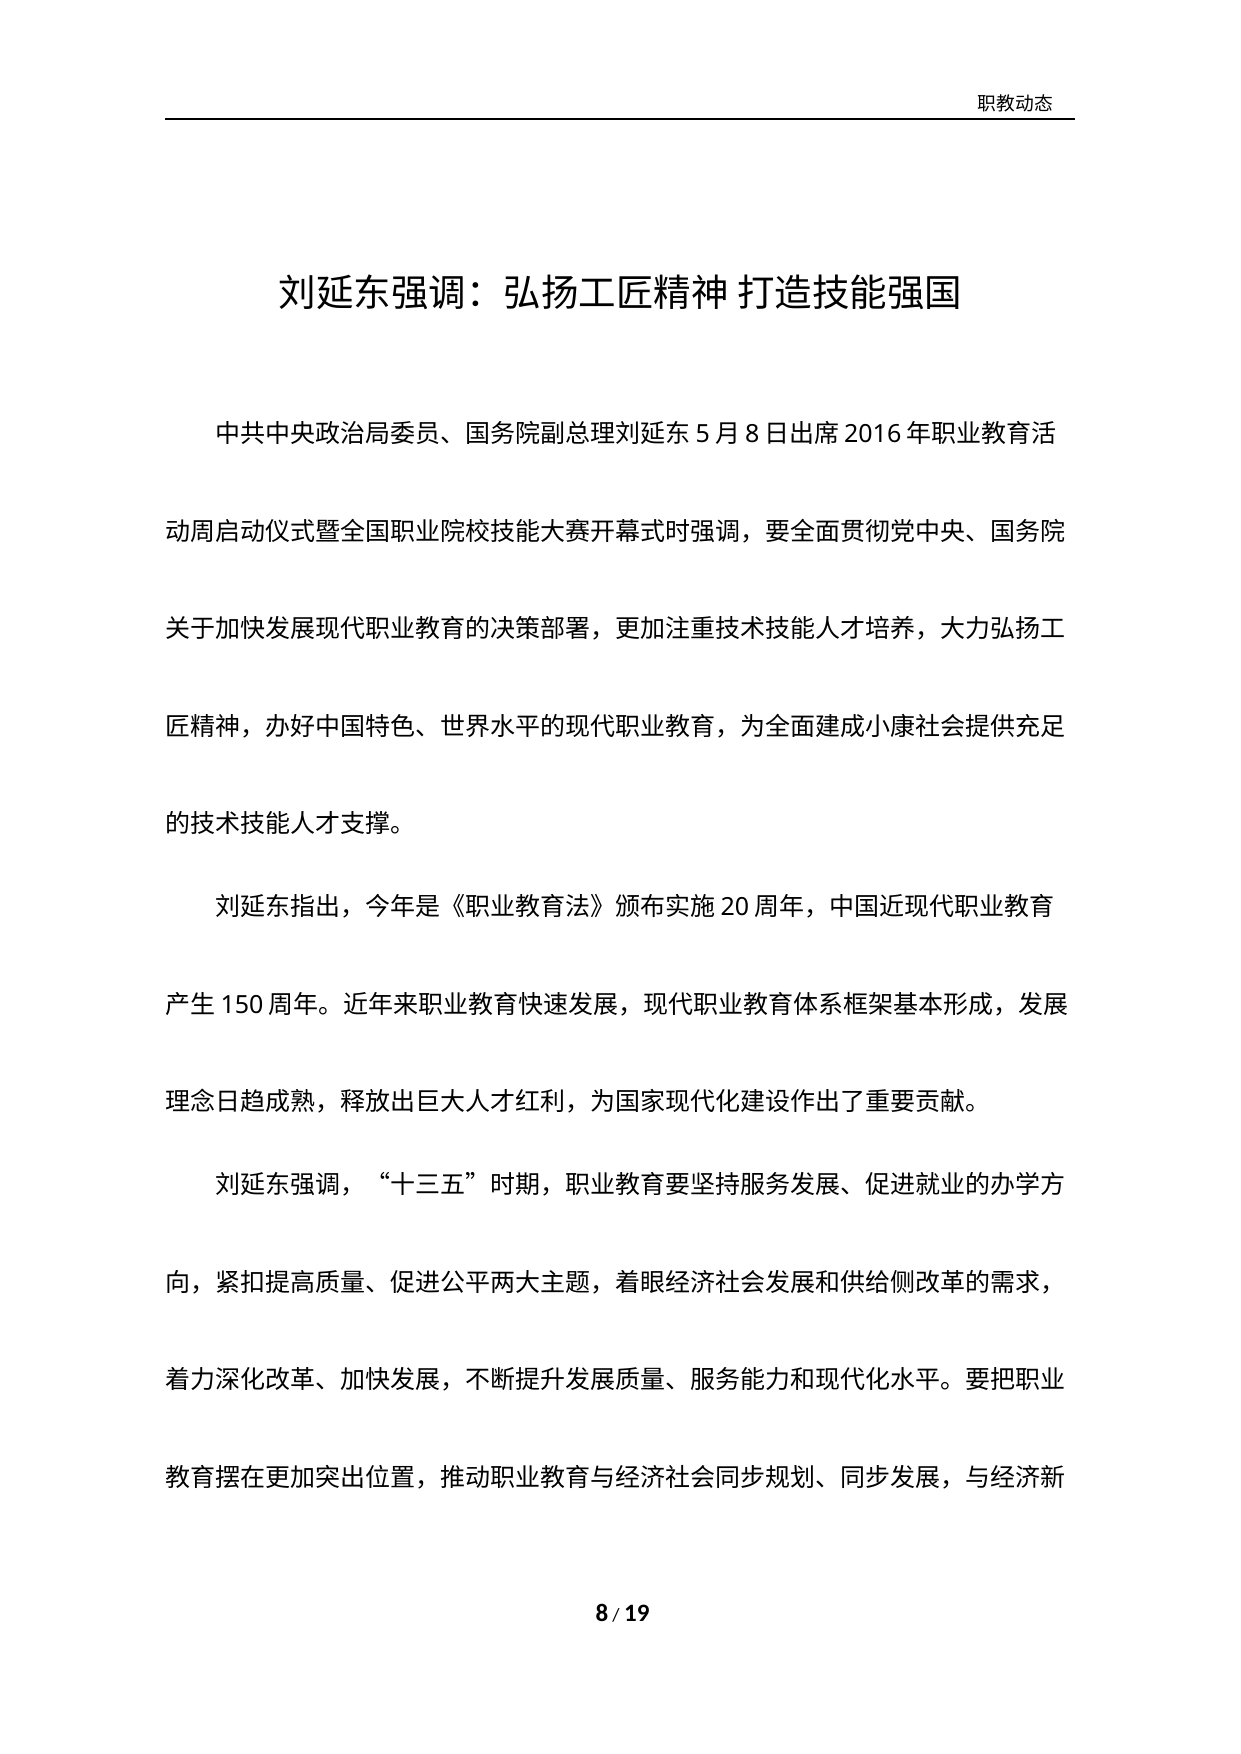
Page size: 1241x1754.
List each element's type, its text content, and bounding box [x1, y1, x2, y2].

text 中共中央政治局委员、国务院副总理刘延东5月8日出席2016年职业教育活动周启动仪式暨全国职业院校技能大赛开幕式时强调，要全面贯彻党中央、国务院关于加快发展现代职业教育的决策部署，更加注重技术技能人才培养，大力弘扬工匠精神，办好中国特色、世界水平的现代职业教育，为全面建成小康社会提供充足的技术技能人才支撑。 [165, 399, 1075, 854]
text 刘延东强调：弘扬工匠精神 打造技能强国 [165, 257, 1075, 322]
text 刘延东指出，今年是《职业教育法》颁布实施20周年，中国近现代职业教育产生150周年。近年来职业教育快速发展，现代职业教育体系框架基本形成，发展理念日趋成熟，释放出巨大人才红利，为国家现代化建设作出了重要贡献。 [165, 872, 1075, 1132]
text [165, 1150, 1075, 1508]
